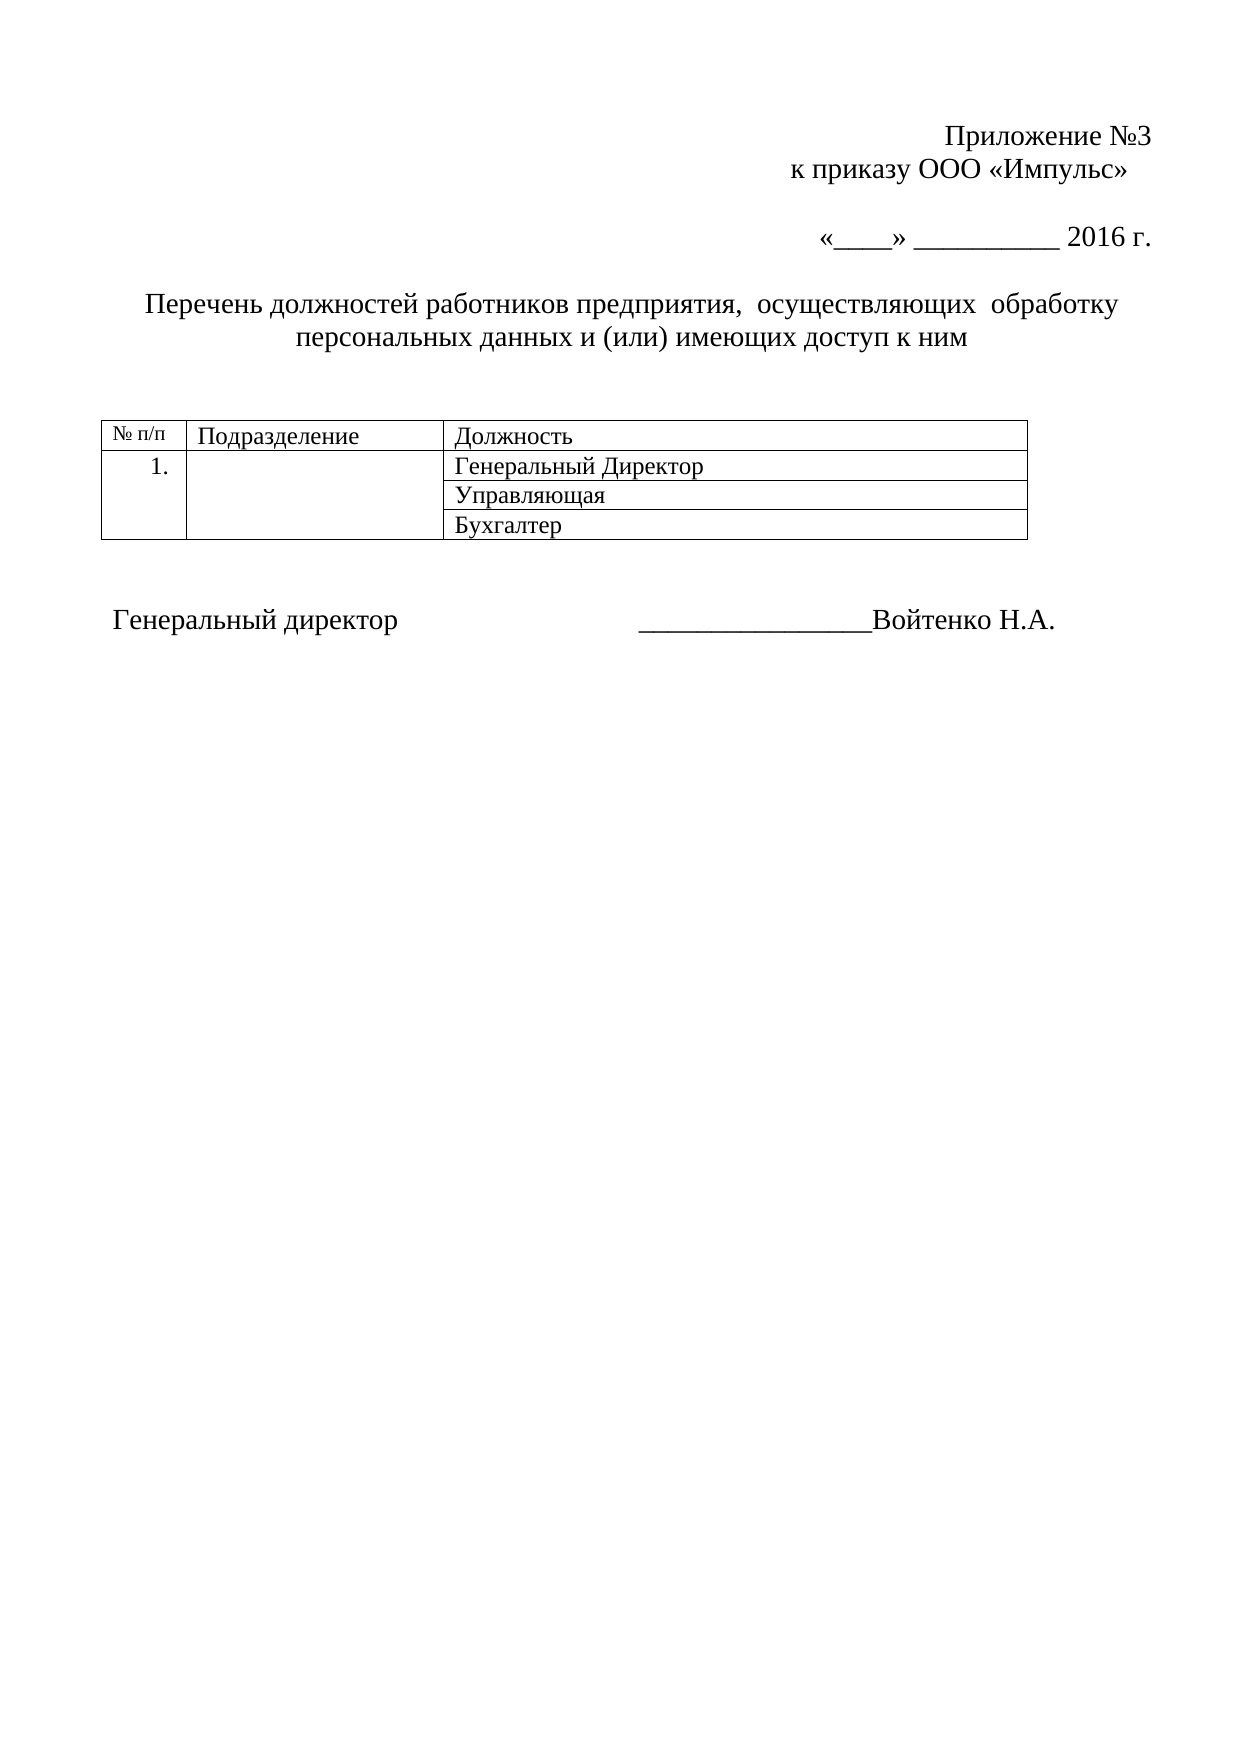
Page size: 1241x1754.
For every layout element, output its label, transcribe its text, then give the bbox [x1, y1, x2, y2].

table_cell [187, 451, 443, 539]
text Приложение №3 [112, 118, 1152, 152]
text Перечень должностей работников предприятия, осуществляющих обработку персональных данных и (или) имеющих доступ к ним [112, 286, 1152, 353]
text к приказу ООО «Импульс» [112, 152, 1152, 185]
table_header Должность [444, 421, 1027, 450]
text Генеральный директор ________________Войтенко Н.А. [112, 602, 1152, 636]
table_cell Генеральный Директор [444, 451, 1027, 479]
text «____» __________ 2016 г. [112, 219, 1152, 252]
table_cell [102, 451, 186, 539]
table_cell Управляющая [444, 481, 1027, 509]
table_cell Бухгалтер [444, 510, 1027, 539]
table_header Подразделение [187, 421, 443, 450]
table_header № п/п [102, 421, 186, 450]
